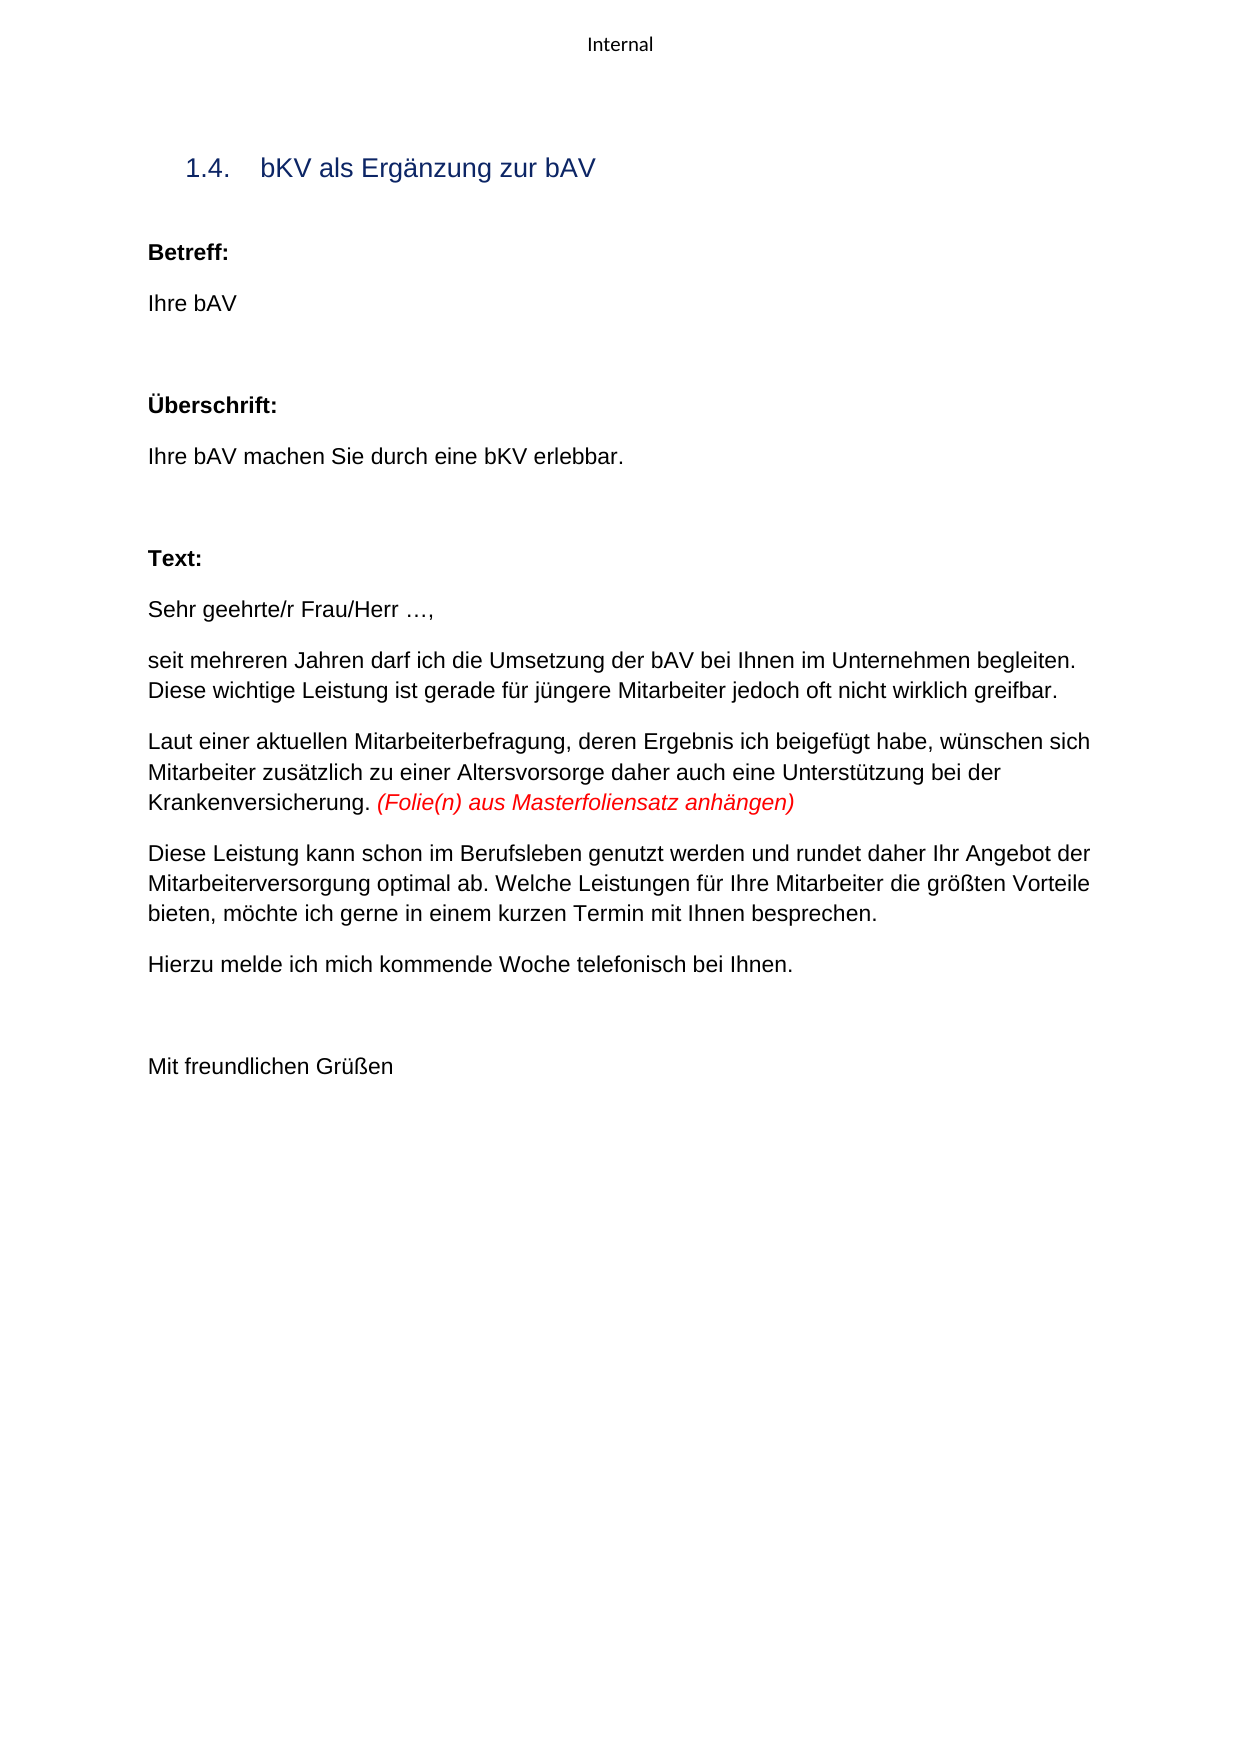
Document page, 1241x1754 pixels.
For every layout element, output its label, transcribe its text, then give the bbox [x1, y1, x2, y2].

text Laut einer aktuellen Mitarbeiterbefragung, deren Ergebnis ich beigefügt habe, wünschen sich Mitarbeiter zusätzlich zu einer Altersvorsorge daher auch eine Unterstützung bei der Krankenversicherung. (Folie(n) aus Masterfoliensatz anhängen) [148, 728, 1093, 815]
text Ihre bAV machen Sie durch eine bKV erlebbar. [148, 443, 1093, 469]
text Sehr geehrte/r Frau/Herr …, [148, 596, 1093, 622]
text seit mehreren Jahren darf ich die Umsetzung der bAV bei Ihnen im Unternehmen begleiten. Diese wichtige Leistung ist gerade für jüngere Mitarbeiter jedoch oft nicht wirklich greifbar. [148, 647, 1093, 704]
text Mit freundlichen Grüßen [148, 1053, 1093, 1080]
text Diese Leistung kann schon im Berufsleben genutzt werden und rundet daher Ihr Angebot der Mitarbeiterversorgung optimal ab. Welche Leistungen für Ihre Mitarbeiter die größten Vorteile bieten, möchte ich gerne in einem kurzen Termin mit Ihnen besprechen. [148, 840, 1093, 927]
text Text: [148, 545, 1093, 571]
text Hierzu melde ich mich kommende Woche telefonisch bei Ihnen. [148, 951, 1093, 978]
subtitle bKV als Ergänzung zur bAV [185, 152, 1093, 183]
text Ihre bAV [148, 290, 1093, 316]
text Überschrift: [148, 392, 1093, 418]
text Betreff: [148, 239, 1093, 265]
